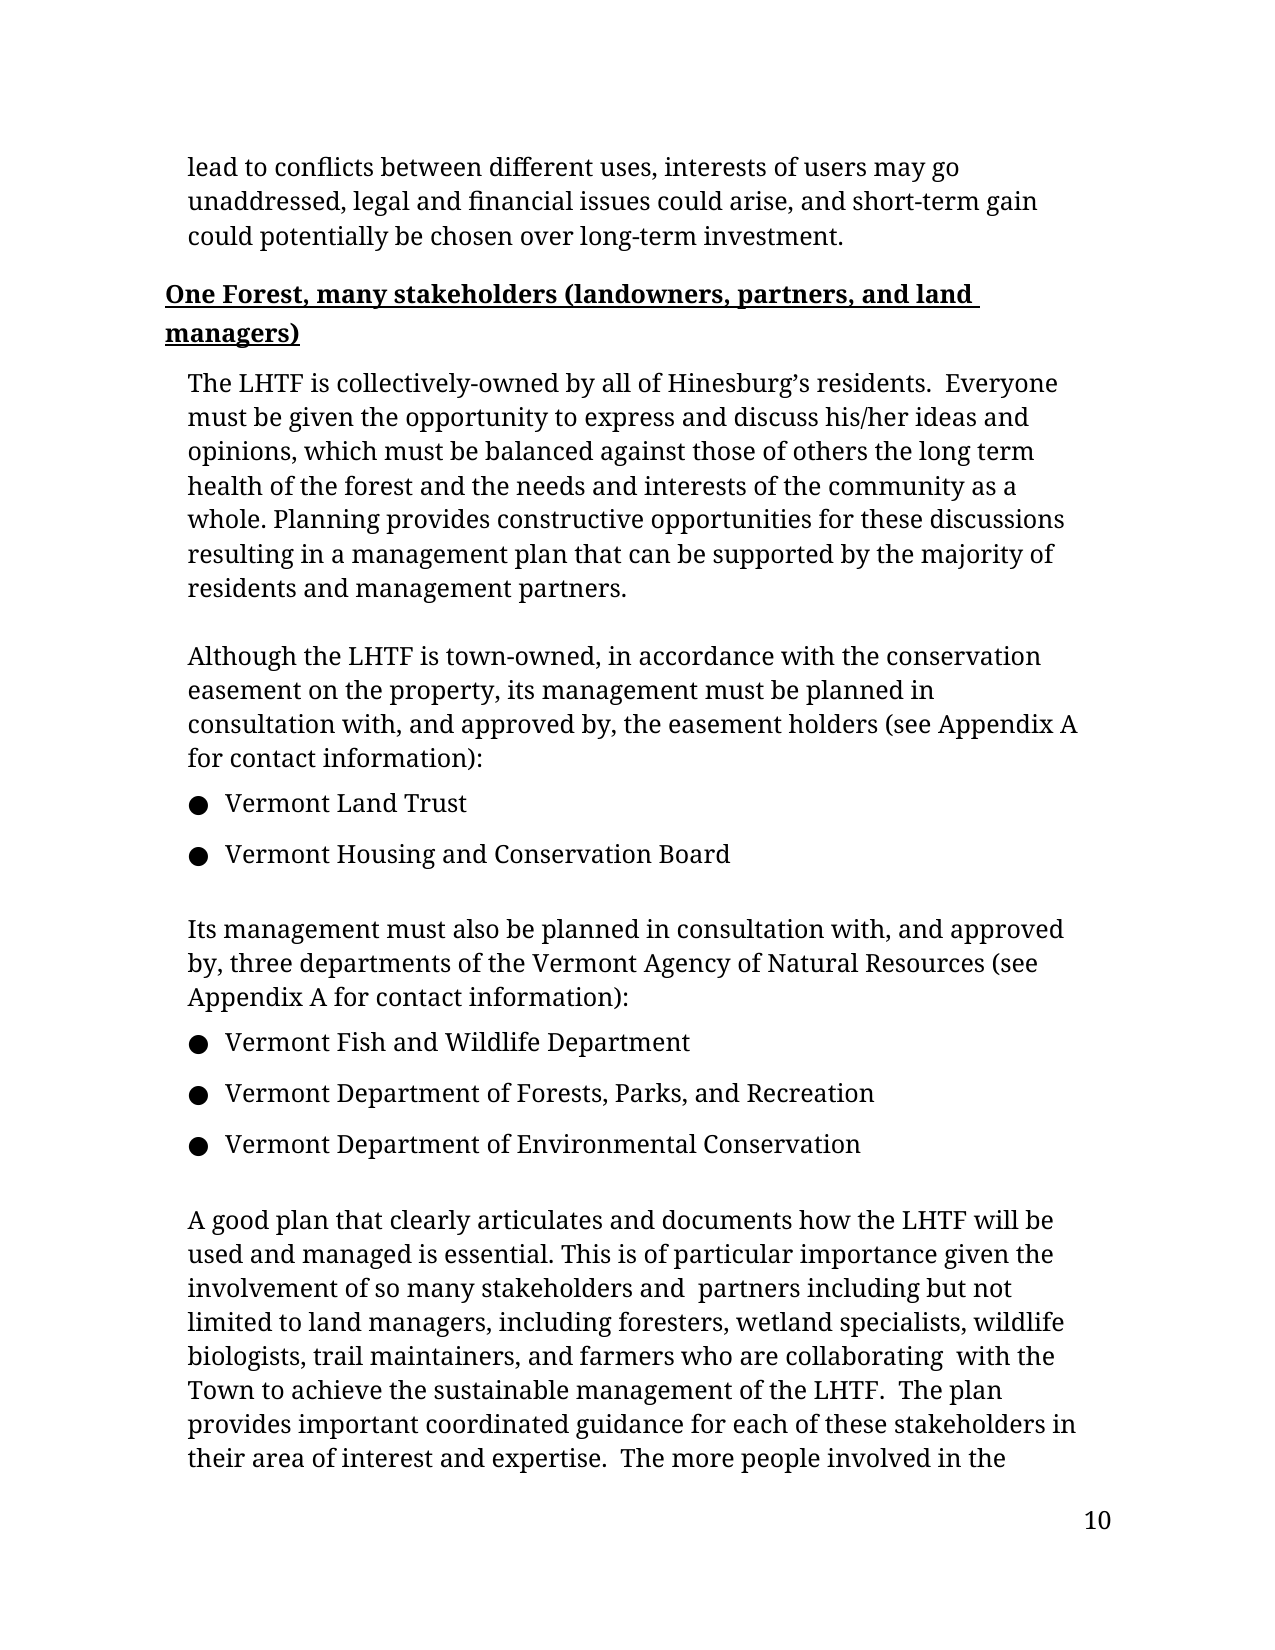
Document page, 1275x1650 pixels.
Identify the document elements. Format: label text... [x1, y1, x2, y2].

text The LHTF is collectively-owned by all of Hinesburg’s residents. Everyone must be given the opportunity to express and discuss his/her ideas and opinions, which must be balanced against those of others the long term health of the forest and the needs and interests of the community as a whole. Planning provides constructive opportunities for these discussions resulting in a management plan that can be supported by the majority of residents and management partners. [187, 366, 1078, 604]
text Although the LHTF is town-owned, in accordance with the conservation easement on the property, its management must be planned in consultation with, and approved by, the easement holders (see Appendix A for contact information): [187, 639, 1078, 775]
list Vermont Department of Environmental Conservation [187, 1117, 1078, 1168]
list Vermont Department of Forests, Parks, and Recreation [187, 1066, 1078, 1117]
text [187, 1203, 1078, 1475]
list Vermont Housing and Conservation Board [187, 826, 1078, 878]
list Vermont Land Trust [187, 775, 1078, 826]
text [187, 150, 1078, 252]
subtitle One Forest, many stakeholders (landowners, partners, and land managers) [165, 277, 1076, 349]
list Vermont Fish and Wildlife Department [187, 1014, 1078, 1066]
text Its management must also be planned in consultation with, and approved by, three departments of the Vermont Agency of Natural Resources (see Appendix A for contact information): [187, 912, 1078, 1014]
